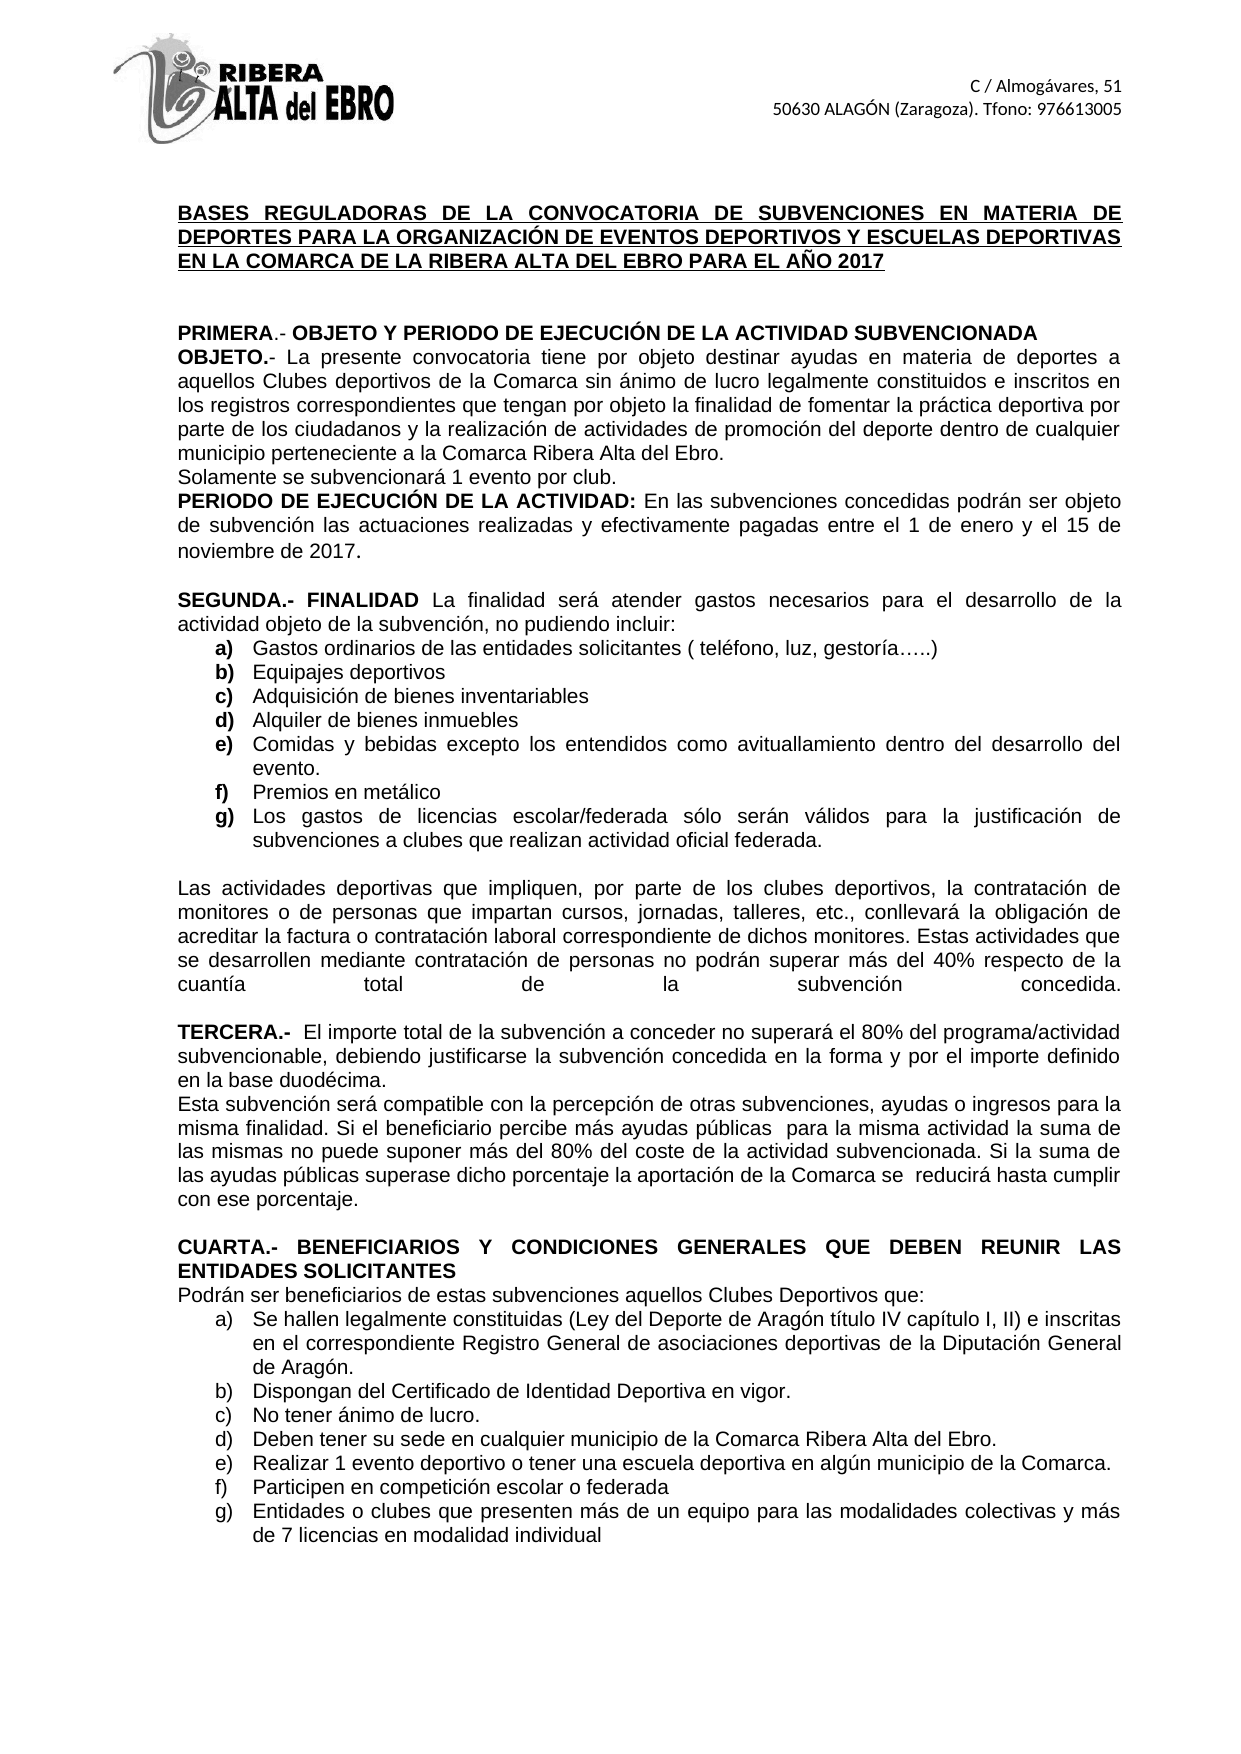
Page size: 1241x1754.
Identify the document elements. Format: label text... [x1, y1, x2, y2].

text PERIODO DE EJECUCIÓN DE LA ACTIVIDAD: En las subvenciones concedidas podrán ser objeto de subvención las actuaciones realizadas y efectivamente pagadas entre el 1 de enero y el 15 de noviembre de 2017. [177, 488, 1122, 564]
list Adquisición de bienes inventariables [215, 684, 1122, 708]
text TERCERA.- El importe total de la subvención a conceder no superará el 80% del programa/actividad subvencionable, debiendo justificarse la subvención concedida en la forma y por el importe definido en la base duodécima. [177, 1019, 1122, 1091]
list Premios en metálico [215, 780, 1122, 804]
list Realizar 1 evento deportivo o tener una escuela deportiva en algún municipio de la Comarca. [215, 1451, 1122, 1475]
text OBJETO.- La presente convocatoria tiene por objeto destinar ayudas en materia de deportes a aquellos Clubes deportivos de la Comarca sin ánimo de lucro legalmente constituidos e inscritos en los registros correspondientes que tengan por objeto la finalidad de fomentar la práctica deportiva por parte de los ciudadanos y la realización de actividades de promoción del deporte dentro de cualquier municipio perteneciente a la Comarca Ribera Alta del Ebro. [177, 345, 1122, 464]
text BASES REGULADORAS DE LA CONVOCATORIA DE SUBVENCIONES EN MATERIA DE DEPORTES PARA LA ORGANIZACIÓN DE EVENTOS DEPORTIVOS Y ESCUELAS DEPORTIVAS EN LA COMARCA DE LA RIBERA ALTA DEL EBRO PARA EL AÑO 2017 [177, 223, 1122, 246]
text BASES REGULADORAS DE LA CONVOCATORIA DE SUBVENCIONES EN MATERIA DE DEPORTES PARA LA ORGANIZACIÓN DE EVENTOS DEPORTIVOS Y ESCUELAS DEPORTIVAS EN LA COMARCA DE LA RIBERA ALTA DEL EBRO PARA EL AÑO 2017 [177, 201, 1122, 222]
text PRIMERA.- OBJETO Y PERIODO DE EJECUCIÓN DE LA ACTIVIDAD SUBVENCIONADA [177, 321, 1122, 345]
text Esta subvención será compatible con la percepción de otras subvenciones, ayudas o ingresos para la misma finalidad. Si el beneficiario percibe más ayudas públicas para la misma actividad la suma de las mismas no puede suponer más del 80% del coste de la actividad subvencionada. Si la suma de las ayudas públicas superase dicho porcentaje la aportación de la Comarca se reducirá hasta cumplir con ese porcentaje. [177, 1091, 1122, 1211]
list Equipajes deportivos [215, 660, 1122, 684]
list Dispongan del Certificado de Identidad Deportiva en vigor. [215, 1379, 1122, 1403]
list No tener ánimo de lucro. [215, 1403, 1122, 1427]
list Se hallen legalmente constituidas (Ley del Deporte de Aragón título IV capítulo I, II) e inscritas en el correspondiente Registro General de asociaciones deportivas de la Diputación General de Aragón. [215, 1307, 1122, 1379]
list Participen en competición escolar o federada [215, 1475, 1122, 1499]
text SEGUNDA.- FINALIDAD La finalidad será atender gastos necesarios para el desarrollo de la actividad objeto de la subvención, no pudiendo incluir: [177, 588, 1122, 636]
text Solamente se subvencionará 1 evento por club. [177, 464, 1122, 488]
text Podrán ser beneficiarios de estas subvenciones aquellos Clubes Deportivos que: [177, 1283, 1122, 1307]
list Gastos ordinarios de las entidades solicitantes ( teléfono, luz, gestoría…..) [215, 636, 1122, 660]
list Entidades o clubes que presenten más de un equipo para las modalidades colectivas y más de 7 licencias en modalidad individual [215, 1499, 1122, 1547]
list Comidas y bebidas excepto los entendidos como avituallamiento dentro del desarrollo del evento. [215, 732, 1122, 780]
list Los gastos de licencias escolar/federada sólo serán válidos para la justificación de subvenciones a clubes que realizan actividad oficial federada. [215, 804, 1122, 852]
text Las actividades deportivas que impliquen, por parte de los clubes deportivos, la contratación de monitores o de personas que impartan cursos, jornadas, talleres, etc., conllevará la obligación de acreditar la factura o contratación laboral correspondiente de dichos monitores. Estas actividades que se desarrollen mediante contratación de personas no podrán superar más del 40% respecto de la cuantía total de la subvención concedida. [177, 876, 1122, 1019]
text BASES REGULADORAS DE LA CONVOCATORIA DE SUBVENCIONES EN MATERIA DE DEPORTES PARA LA ORGANIZACIÓN DE EVENTOS DEPORTIVOS Y ESCUELAS DEPORTIVAS EN LA COMARCA DE LA RIBERA ALTA DEL EBRO PARA EL AÑO 2017 [177, 247, 1122, 273]
list Alquiler de bienes inmuebles [215, 708, 1122, 732]
list Deben tener su sede en cualquier municipio de la Comarca Ribera Alta del Ebro. [215, 1427, 1122, 1451]
text CUARTA.- BENEFICIARIOS Y CONDICIONES GENERALES QUE DEBEN REUNIR LAS ENTIDADES SOLICITANTES [177, 1235, 1122, 1283]
